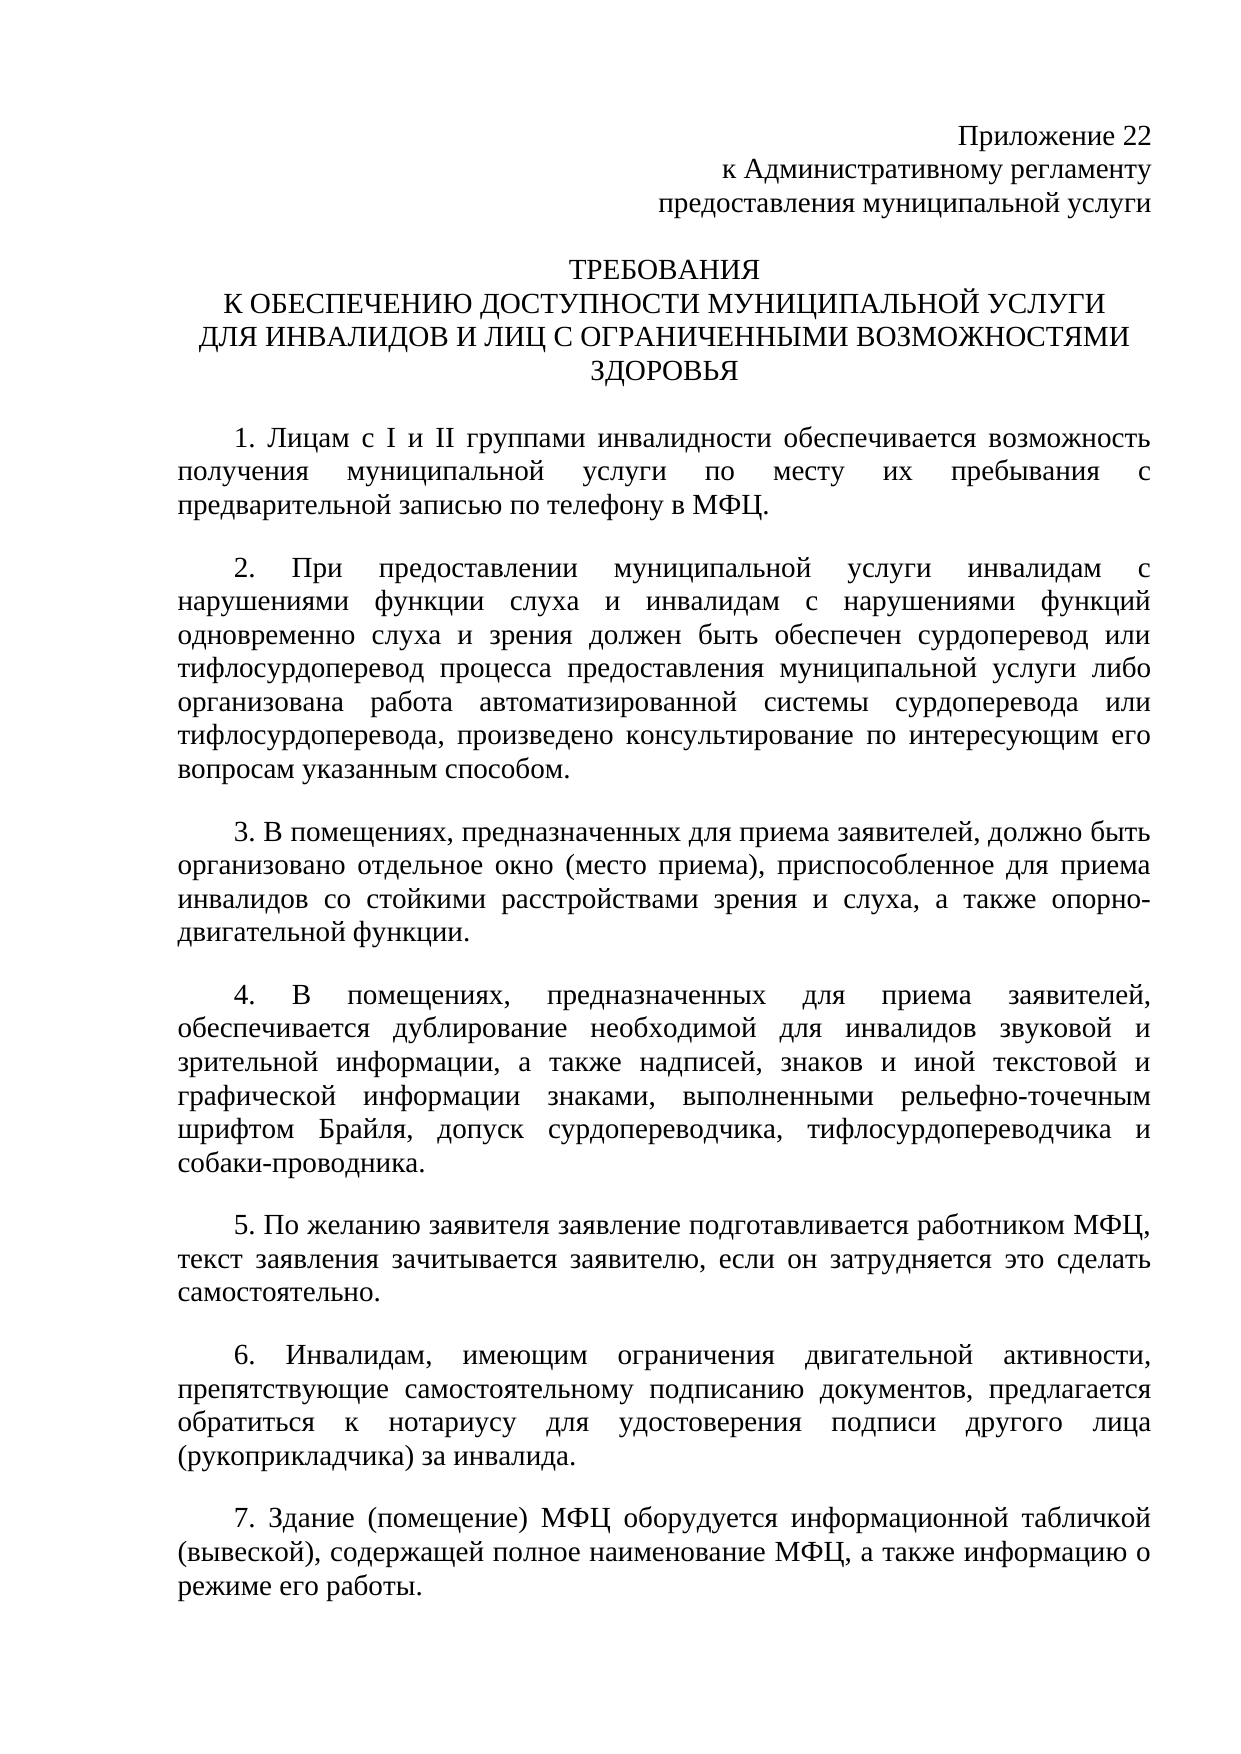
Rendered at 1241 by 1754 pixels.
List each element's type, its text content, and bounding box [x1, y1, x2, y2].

text ДЛЯ ИНВАЛИДОВ И ЛИЦ С ОГРАНИЧЕННЫМИ ВОЗМОЖНОСТЯМИ ЗДОРОВЬЯ [177, 319, 1152, 386]
text ТРЕБОВАНИЯ [177, 252, 1152, 286]
text 1. Лицам с I и II группами инвалидности обеспечивается возможность получения муниципальной услуги по месту их пребывания с предварительной записью по телефону в МФЦ. [177, 420, 1152, 521]
text К ОБЕСПЕЧЕНИЮ ДОСТУПНОСТИ МУНИЦИПАЛЬНОЙ УСЛУГИ [177, 286, 1152, 319]
text 4. В помещениях, предназначенных для приема заявителей, обеспечивается дублирование необходимой для инвалидов звуковой и зрительной информации, а также надписей, знаков и иной текстовой и графической информации знаками, выполненными рельефно-точечным шрифтом Брайля, допуск сурдопереводчика, тифлосурдопереводчика и собаки-проводника. [177, 977, 1152, 1178]
text 6. Инвалидам, имеющим ограничения двигательной активности, препятствующие самостоятельному подписанию документов, предлагается обратиться к нотариусу для удостоверения подписи другого лица (рукоприкладчика) за инвалида. [177, 1337, 1152, 1471]
text 7. Здание (помещение) МФЦ оборудуется информационной табличкой (вывеской), содержащей полное наименование МФЦ, а также информацию о режиме его работы. [177, 1501, 1152, 1601]
text к Административному регламенту [177, 152, 1152, 185]
text 2. При предоставлении муниципальной услуги инвалидам с нарушениями функции слуха и инвалидам с нарушениями функций одновременно слуха и зрения должен быть обеспечен сурдоперевод или тифлосурдоперевод процесса предоставления муниципальной услуги либо организована работа автоматизированной системы сурдоперевода или тифлосурдоперевода, произведено консультирование по интересующим его вопросам указанным способом. [177, 550, 1152, 784]
text предоставления муниципальной услуги [177, 185, 1152, 219]
text Приложение 22 [177, 118, 1152, 152]
text 3. В помещениях, предназначенных для приема заявителей, должно быть организовано отдельное окно (место приема), приспособленное для приема инвалидов со стойкими расстройствами зрения и слуха, а также опорно-двигательной функции. [177, 814, 1152, 948]
text 5. По желанию заявителя заявление подготавливается работником МФЦ, текст заявления зачитывается заявителю, если он затрудняется это сделать самостоятельно. [177, 1207, 1152, 1308]
